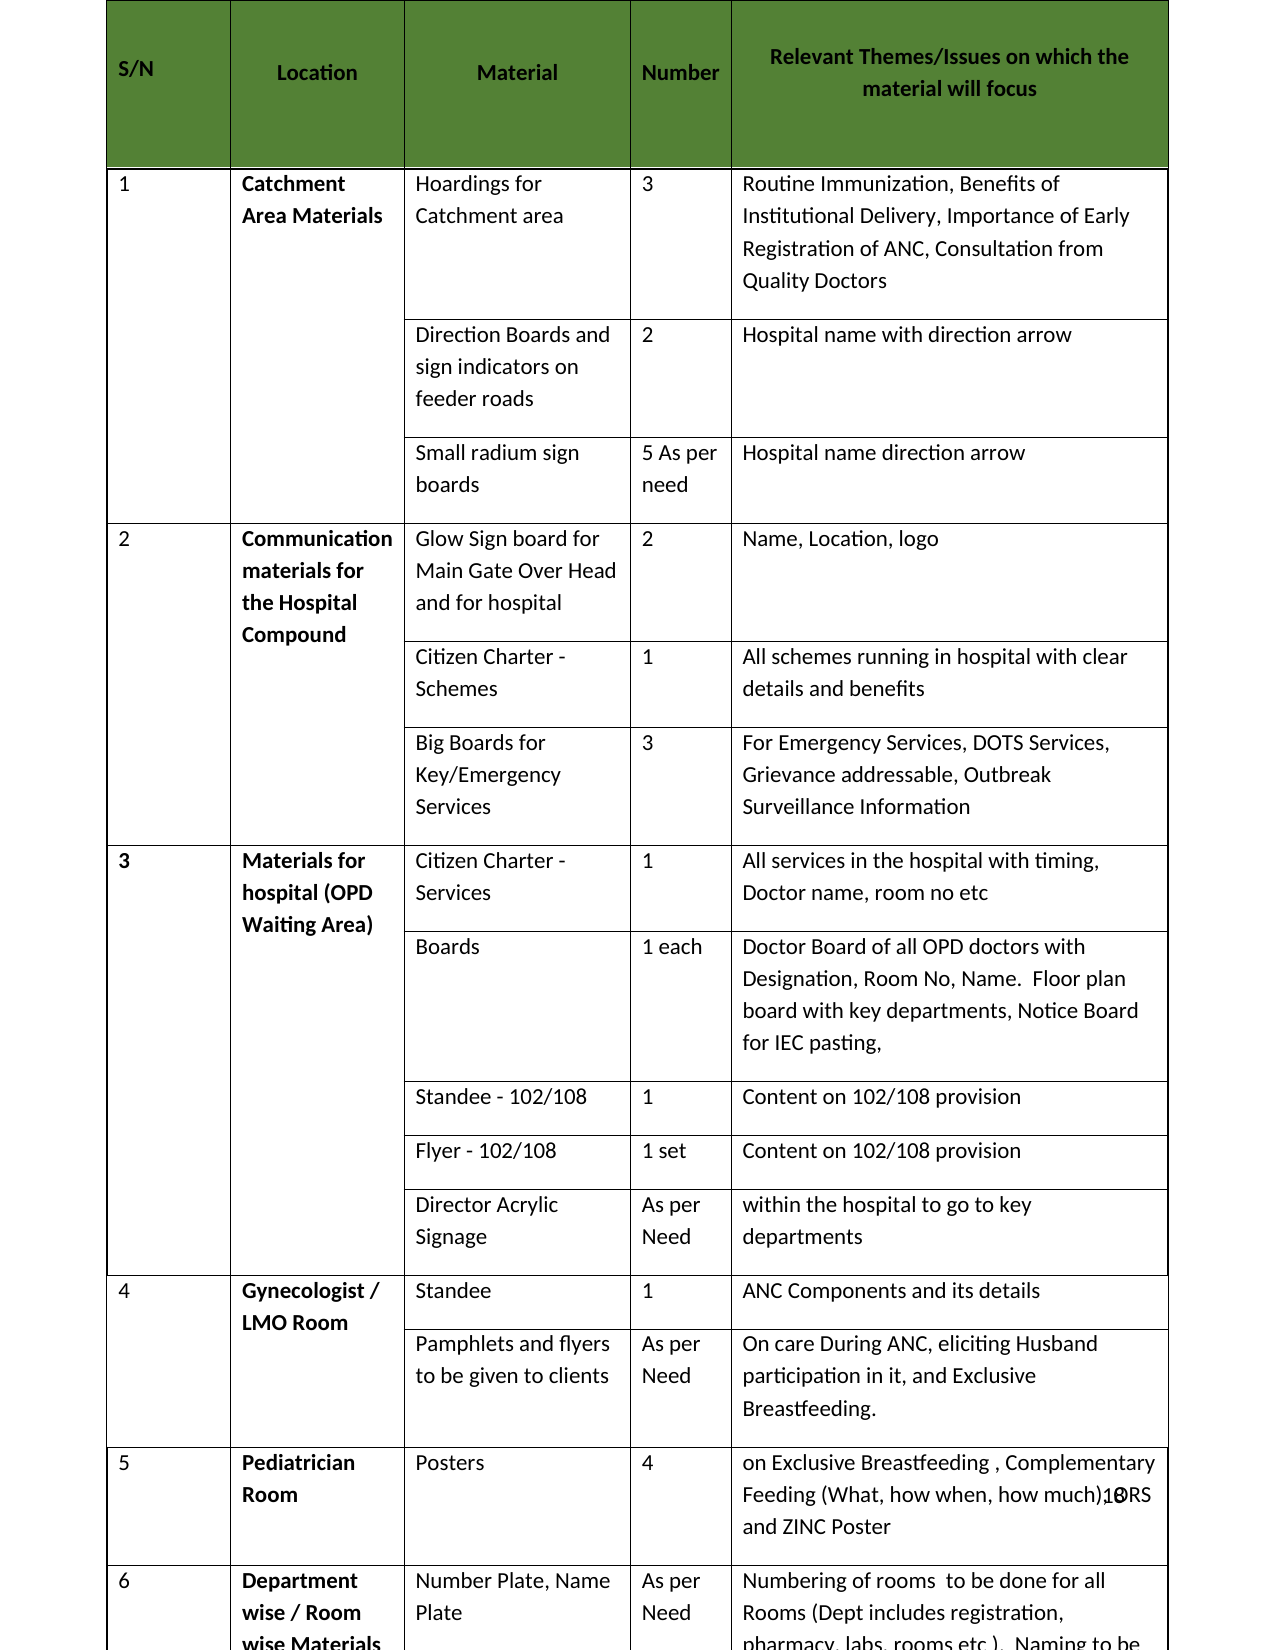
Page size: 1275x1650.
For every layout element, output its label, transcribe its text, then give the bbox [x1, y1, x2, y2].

table_cell ANC Components and its details [732, 1276, 1168, 1328]
table_cell All services in the hospital with timing, Doctor name, room no etc [732, 846, 1167, 931]
table_cell Name, Location, logo [732, 524, 1167, 641]
table_cell 4 [631, 1448, 731, 1565]
table_cell within the hospital to go to key departments [732, 1190, 1167, 1275]
table_cell Numbering of rooms to be done for all Rooms (Dept includes registration, pharmacy, labs, rooms etc ), Naming to be done for all Including toiltes, drinking water, Store etc [732, 1566, 1167, 1650]
table_cell Content on 102/108 provision [732, 1082, 1167, 1135]
table_cell Small radium sign boards [405, 438, 630, 523]
table_cell 2 [631, 320, 731, 437]
table_cell Citizen Charter - Schemes [405, 642, 630, 727]
table_cell 3 [631, 170, 731, 319]
table_cell As per Need [631, 1566, 731, 1650]
table_cell Communication materials for the Hospital Compound [231, 524, 404, 845]
table_cell Routine Immunization, Benefits of Institutional Delivery, Importance of Early Registration of ANC, Consultation from Quality Doctors [732, 170, 1167, 319]
table_header S/N [107, 1, 230, 167]
table_cell 5 As per need [631, 438, 731, 523]
table_cell 6 [108, 1566, 230, 1650]
table_cell Director Acrylic Signage [405, 1190, 630, 1275]
table_cell 1 [631, 1082, 731, 1135]
table_cell Hoardings for Catchment area [405, 170, 630, 319]
table_cell Hospital name direction arrow [732, 438, 1167, 523]
table_header Material [405, 1, 630, 167]
table_cell Hospital name with direction arrow [732, 320, 1167, 437]
table_cell Number Plate, Name Plate [405, 1566, 630, 1650]
table_cell 5 [108, 1448, 230, 1565]
table_cell 1 set [631, 1136, 731, 1189]
table_cell Pamphlets and flyers to be given to clients [405, 1330, 630, 1447]
table_cell 1 [108, 170, 230, 523]
table_cell 2 [631, 524, 731, 641]
table_cell Standee - 102/108 [405, 1082, 630, 1135]
table_cell 3 [108, 846, 230, 1275]
table_cell Pediatrician Room [231, 1448, 404, 1565]
table_cell 3 [631, 728, 731, 845]
table_header Location [231, 1, 404, 167]
table_cell 1 [631, 642, 731, 727]
table_cell 4 [107, 1276, 230, 1447]
table_cell Content on 102/108 provision [732, 1136, 1167, 1189]
table_cell Boards [405, 932, 630, 1081]
table_cell On care During ANC, eliciting Husband participation in it, and Exclusive Breastfeeding. [732, 1330, 1168, 1447]
table_cell For Emergency Services, DOTS Services, Grievance addressable, Outbreak Surveillance Information [732, 728, 1167, 845]
table_cell Catchment Area Materials [231, 170, 404, 523]
table_cell 2 [108, 524, 230, 845]
table_cell Department wise / Room wise Materials [231, 1566, 404, 1650]
table_cell Gynecologist / LMO Room [231, 1276, 404, 1447]
table_header Relevant Themes/Issues on which the material will focus [732, 1, 1168, 167]
table_cell 1 each [631, 932, 731, 1081]
table_cell Glow Sign board for Main Gate Over Head and for hospital [405, 524, 630, 641]
table_cell Posters [405, 1448, 630, 1565]
table_cell All schemes running in hospital with clear details and benefits [732, 642, 1167, 727]
table_cell on Exclusive Breastfeeding , Complementary Feeding (What, how when, how much), ORS and ZINC Poster [732, 1448, 1167, 1565]
table_header Number [631, 1, 731, 167]
table_cell As per Need [631, 1330, 731, 1447]
table_cell Standee [405, 1276, 630, 1328]
table_cell As per Need [631, 1190, 731, 1275]
table_cell Direction Boards and sign indicators on feeder roads [405, 320, 630, 437]
table_cell Citizen Charter - Services [405, 846, 630, 931]
table_cell Doctor Board of all OPD doctors with Designation, Room No, Name. Floor plan board with key departments, Notice Board for IEC pasting, [732, 932, 1167, 1081]
table_cell Materials for hospital (OPD Waiting Area) [231, 846, 404, 1275]
table_cell Flyer - 102/108 [405, 1136, 630, 1189]
table_cell 1 [631, 1276, 731, 1328]
table_cell Big Boards for Key/Emergency Services [405, 728, 630, 845]
table_cell 1 [631, 846, 731, 931]
